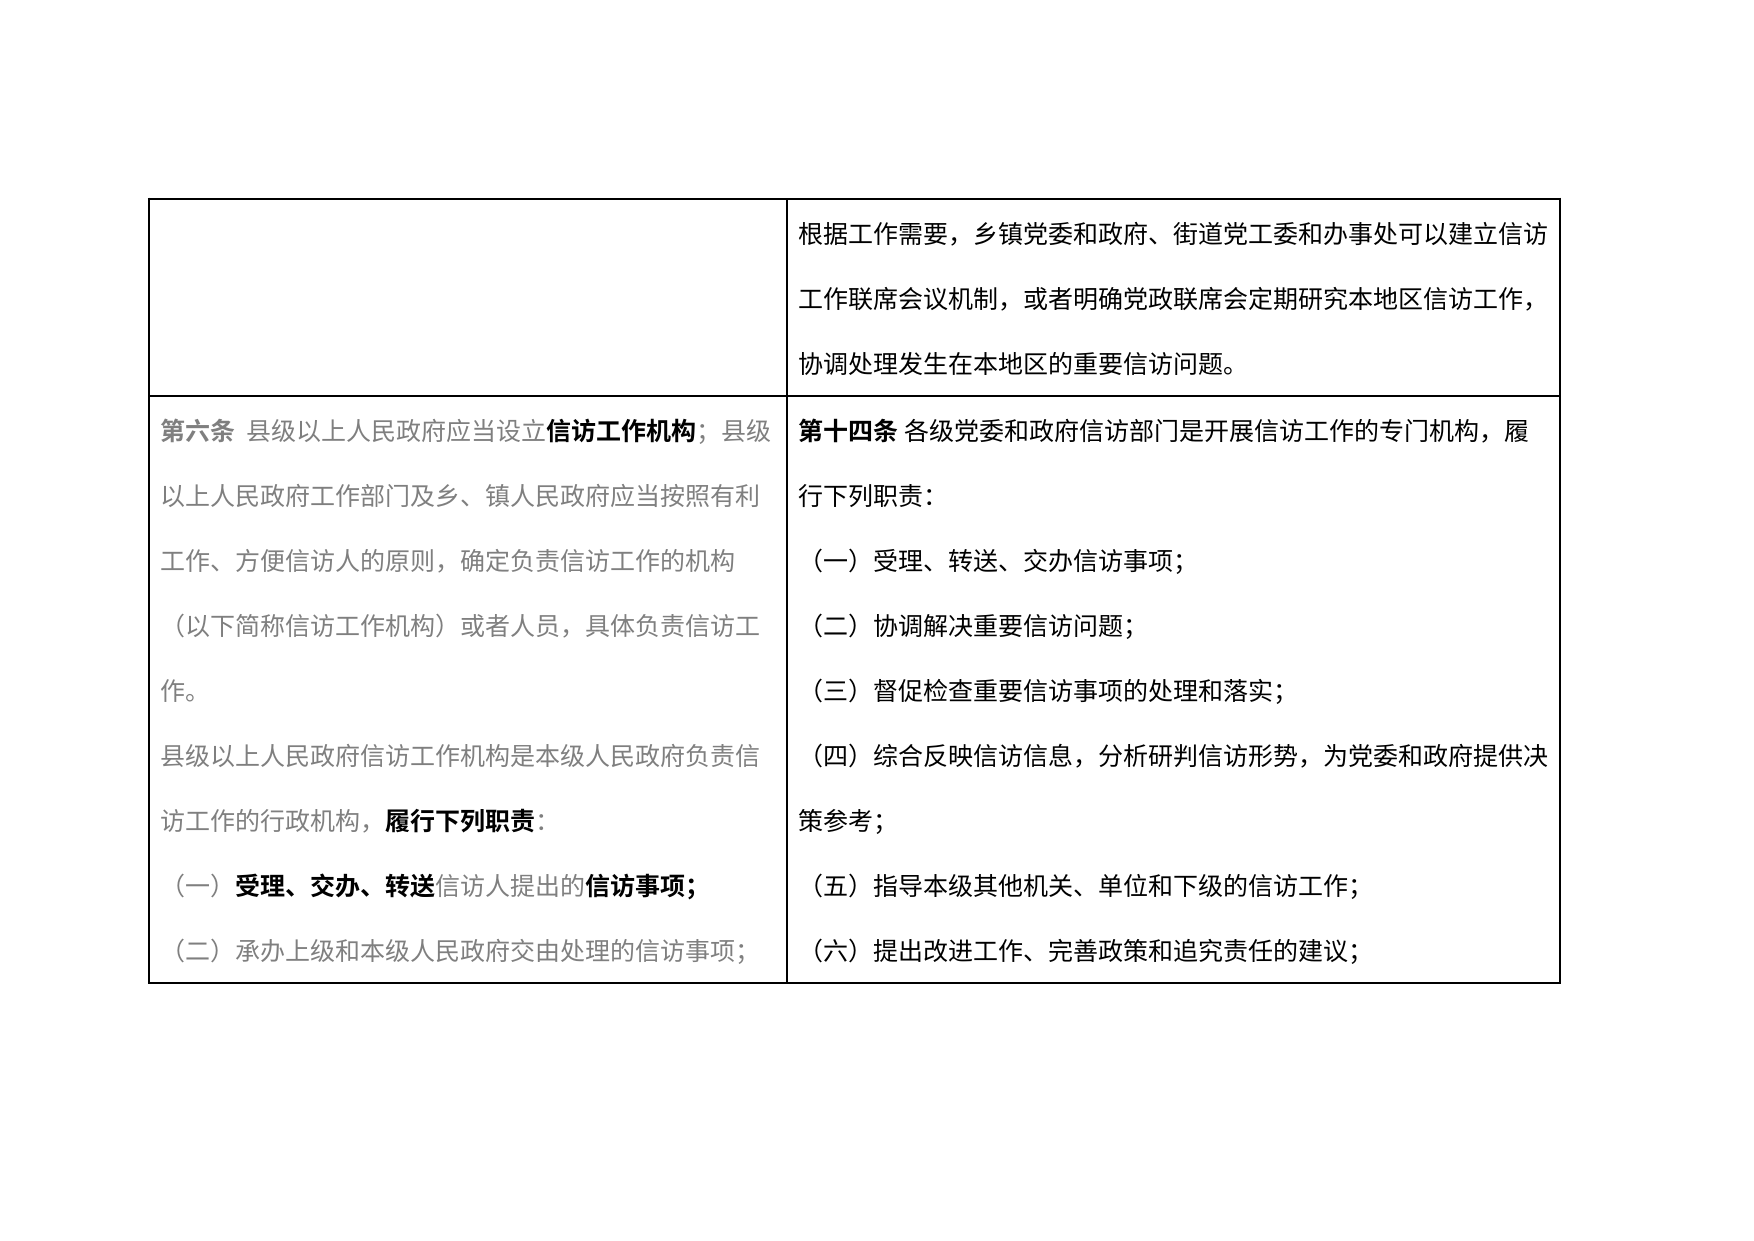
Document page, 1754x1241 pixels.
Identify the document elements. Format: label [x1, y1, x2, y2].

table_cell [788, 200, 1559, 395]
table_cell [150, 200, 786, 395]
table_cell [788, 397, 1559, 982]
table_cell [150, 397, 786, 982]
